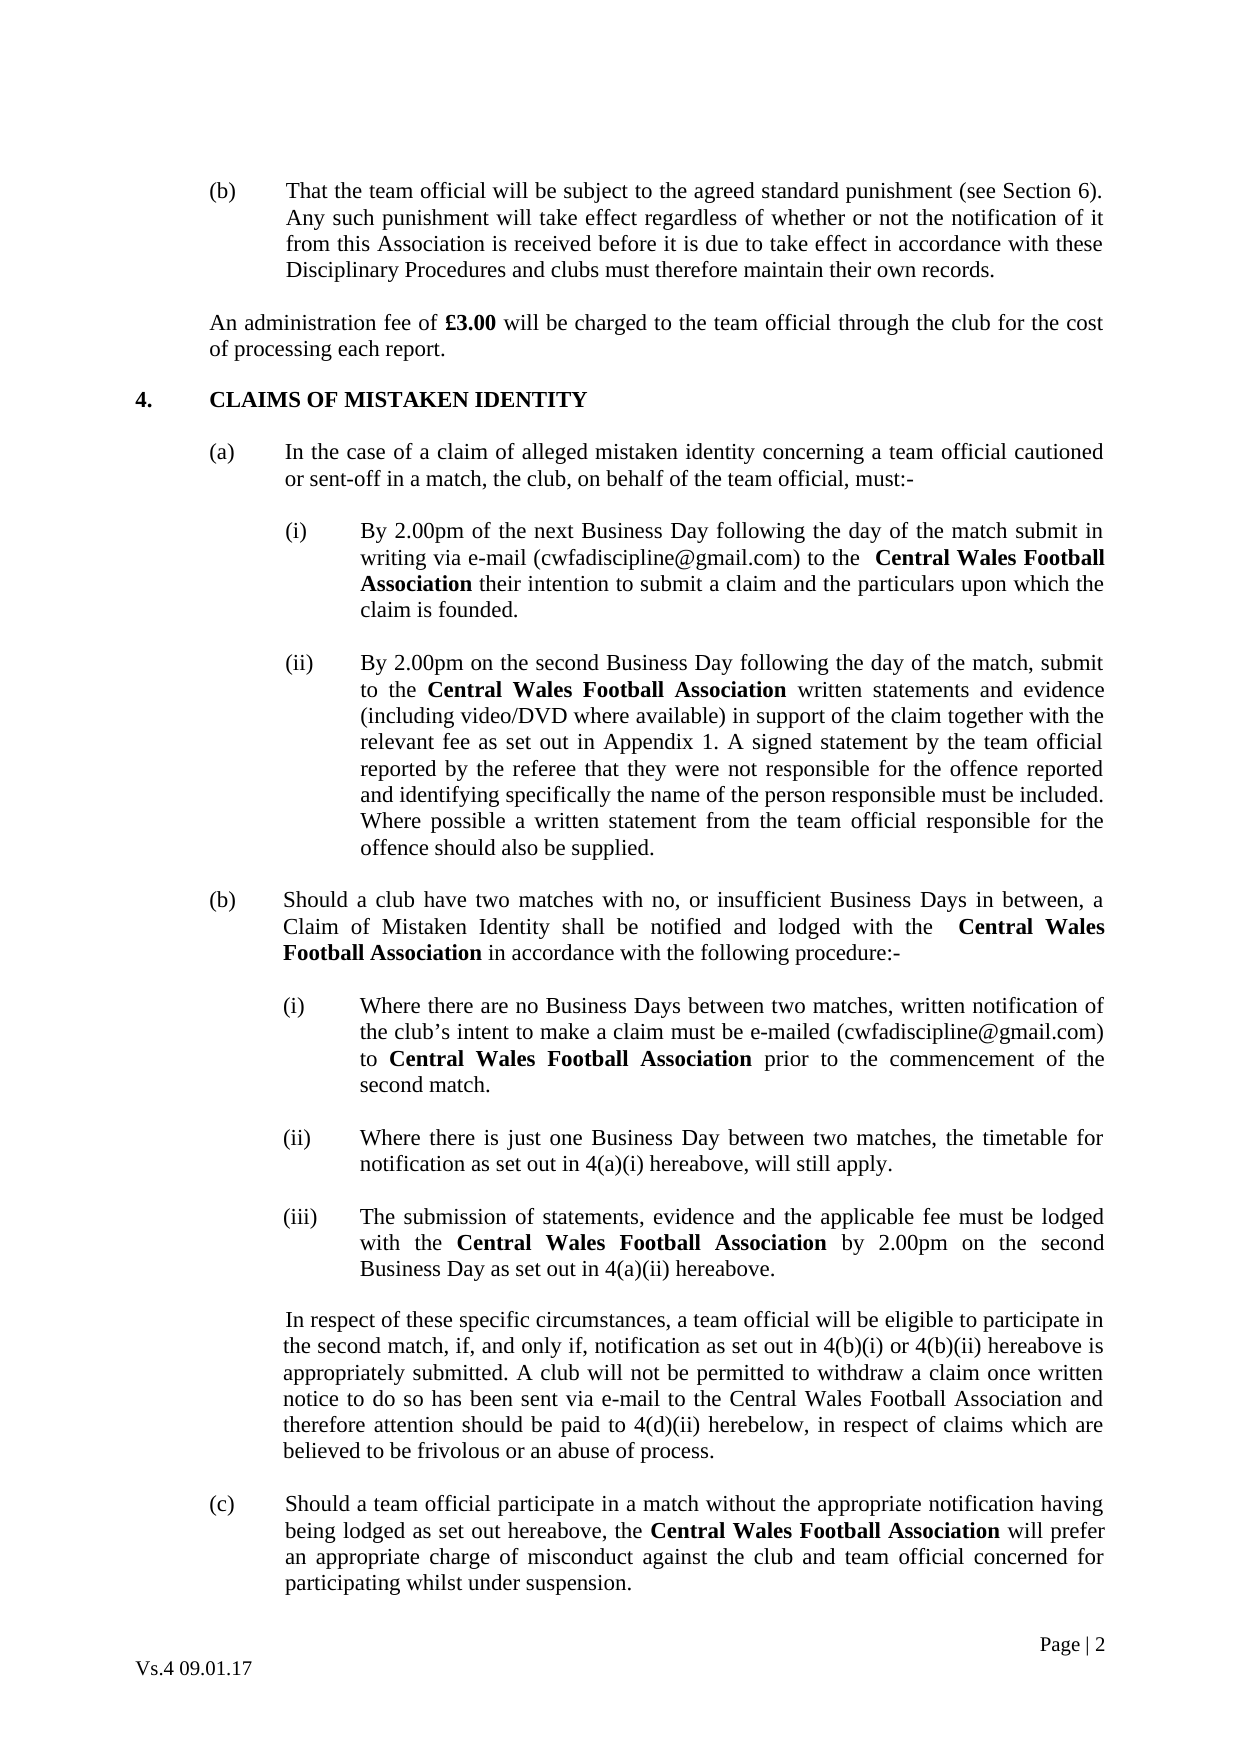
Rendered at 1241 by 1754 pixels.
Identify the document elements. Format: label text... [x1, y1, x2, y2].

text (c) Should a team official participate in a match without the appropriate notification having being lodged as set out hereabove, the Central Wales Football Association will prefer an appropriate charge of misconduct against the club and team official concerned for participating whilst under suspension. [209, 1490, 1105, 1596]
list An administration fee of £3.00 will be charged to the team official through the club for the cost of processing each report. [209, 309, 1105, 362]
text (a) In the case of a claim of alleged mistaken identity concerning a team official cautioned or sent-off in a match, the club, on behalf of the team official, must:- [209, 438, 1105, 491]
text (i) By 2.00pm of the next Business Day following the day of the match submit in writing via e-mail (cwfadiscipline@gmail.com) to the Central Wales Football Association their intention to submit a claim and the particulars upon which the claim is founded. [285, 517, 1105, 623]
text (ii) By 2.00pm on the second Business Day following the day of the match, submit to the Central Wales Football Association written statements and evidence (including video/DVD where available) in support of the claim together with the relevant fee as set out in Appendix 1. A signed statement by the team official reported by the referee that they were not responsible for the offence reported and identifying specifically the name of the person responsible must be included. Where possible a written statement from the team official responsible for the offence should also be supplied. [285, 649, 1105, 860]
text 4. CLAIMS OF MISTAKEN IDENTITY [135, 386, 1105, 412]
text (i) Where there are no Business Days between two matches, written notification of the club’s intent to make a claim must be e-mailed (cwfadiscipline@gmail.com) to Central Wales Football Association prior to the commencement of the second match. [283, 992, 1105, 1097]
text (ii) Where there is just one Business Day between two matches, the timetable for notification as set out in 4(a)(i) hereabove, will still apply. [283, 1124, 1105, 1176]
text (b) Should a club have two matches with no, or insufficient Business Days in between, a Claim of Mistaken Identity shall be notified and lodged with the Central Wales Football Association in accordance with the following procedure:- [209, 886, 1105, 966]
text In respect of these specific circumstances, a team official will be eligible to participate in the second match, if, and only if, notification as set out in 4(b)(i) or 4(b)(ii) hereabove is appropriately submitted. A club will not be permitted to withdraw a claim once written notice to do so has been sent via e-mail to the Central Wales Football Association and therefore attention should be paid to 4(d)(ii) herebelow, in respect of claims which are believed to be frivolous or an abuse of process. [209, 1306, 1105, 1464]
list That the team official will be subject to the agreed standard punishment (see Section 6). Any such punishment will take effect regardless of whether or not the notification of it from this Association is received before it is due to take effect in accordance with these Disciplinary Procedures and clubs must therefore maintain their own records. [209, 177, 1105, 283]
text (iii) The submission of statements, evidence and the applicable fee must be lodged with the Central Wales Football Association by 2.00pm on the second Business Day as set out in 4(a)(ii) hereabove. [283, 1203, 1105, 1282]
